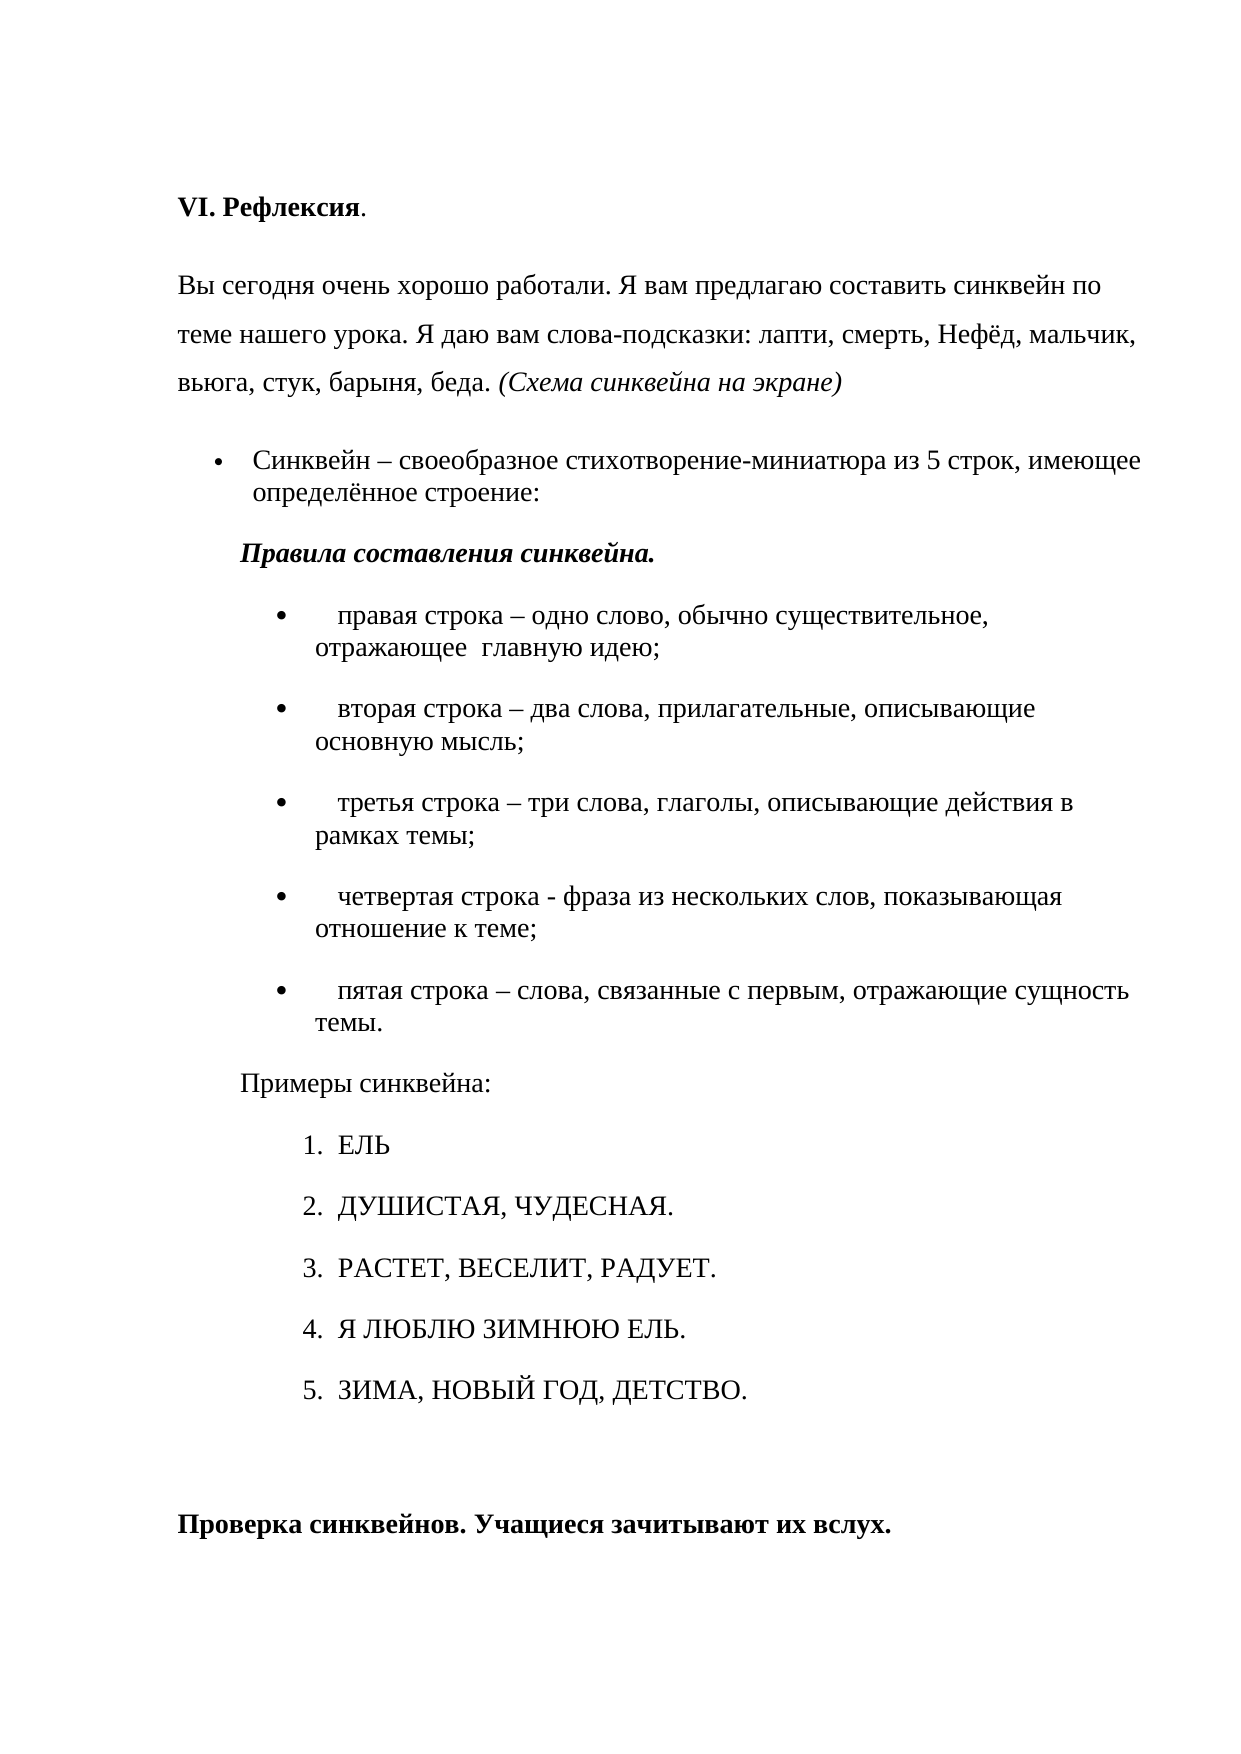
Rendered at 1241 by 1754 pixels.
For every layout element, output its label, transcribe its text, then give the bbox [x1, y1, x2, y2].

text пятая строка – слова, связанные с первым, отражающие сущность темы. [277, 973, 1152, 1038]
text 2. ДУШИСТАЯ, ЧУДЕСНАЯ. [302, 1189, 1152, 1222]
text Примеры синквейна: [177, 1067, 1152, 1099]
text Проверка синквейнов. Учащиеся зачитывают их вслух. [177, 1507, 1152, 1539]
text вторая строка – два слова, прилагательные, описывающие основную мысль; [277, 692, 1152, 756]
text 5. ЗИМА, НОВЫЙ ГОД, ДЕТСТВО. [302, 1373, 1152, 1406]
text четвертая строка - фраза из нескольких слов, показывающая отношение к теме; [277, 879, 1152, 944]
text правая строка – одно слово, обычно существительное, отражающее главную идею; [277, 598, 1152, 663]
text 4. Я ЛЮБЛЮ ЗИМНЮЮ ЕЛЬ. [302, 1312, 1152, 1344]
list Синквейн – своеобразное стихотворение-миниатюра из 5 строк, имеющее определённое строение: [215, 443, 1152, 507]
text VI. Рефлексия. [177, 190, 1152, 223]
text 1. ЕЛЬ [302, 1128, 1152, 1160]
text Правила составления синквейна. [177, 536, 1152, 569]
text третья строка – три слова, глаголы, описывающие действия в рамках темы; [277, 785, 1152, 850]
text 3. РАСТЕТ, ВЕСЕЛИТ, РАДУЕТ. [302, 1251, 1152, 1283]
text Вы сегодня очень хорошо работали. Я вам предлагаю составить синквейн по теме нашего урока. Я даю вам слова-подсказки: лапти, смерть, Нефёд, мальчик, вьюга, стук, барыня, беда. (Схема синквейна на экране) [177, 268, 1152, 398]
